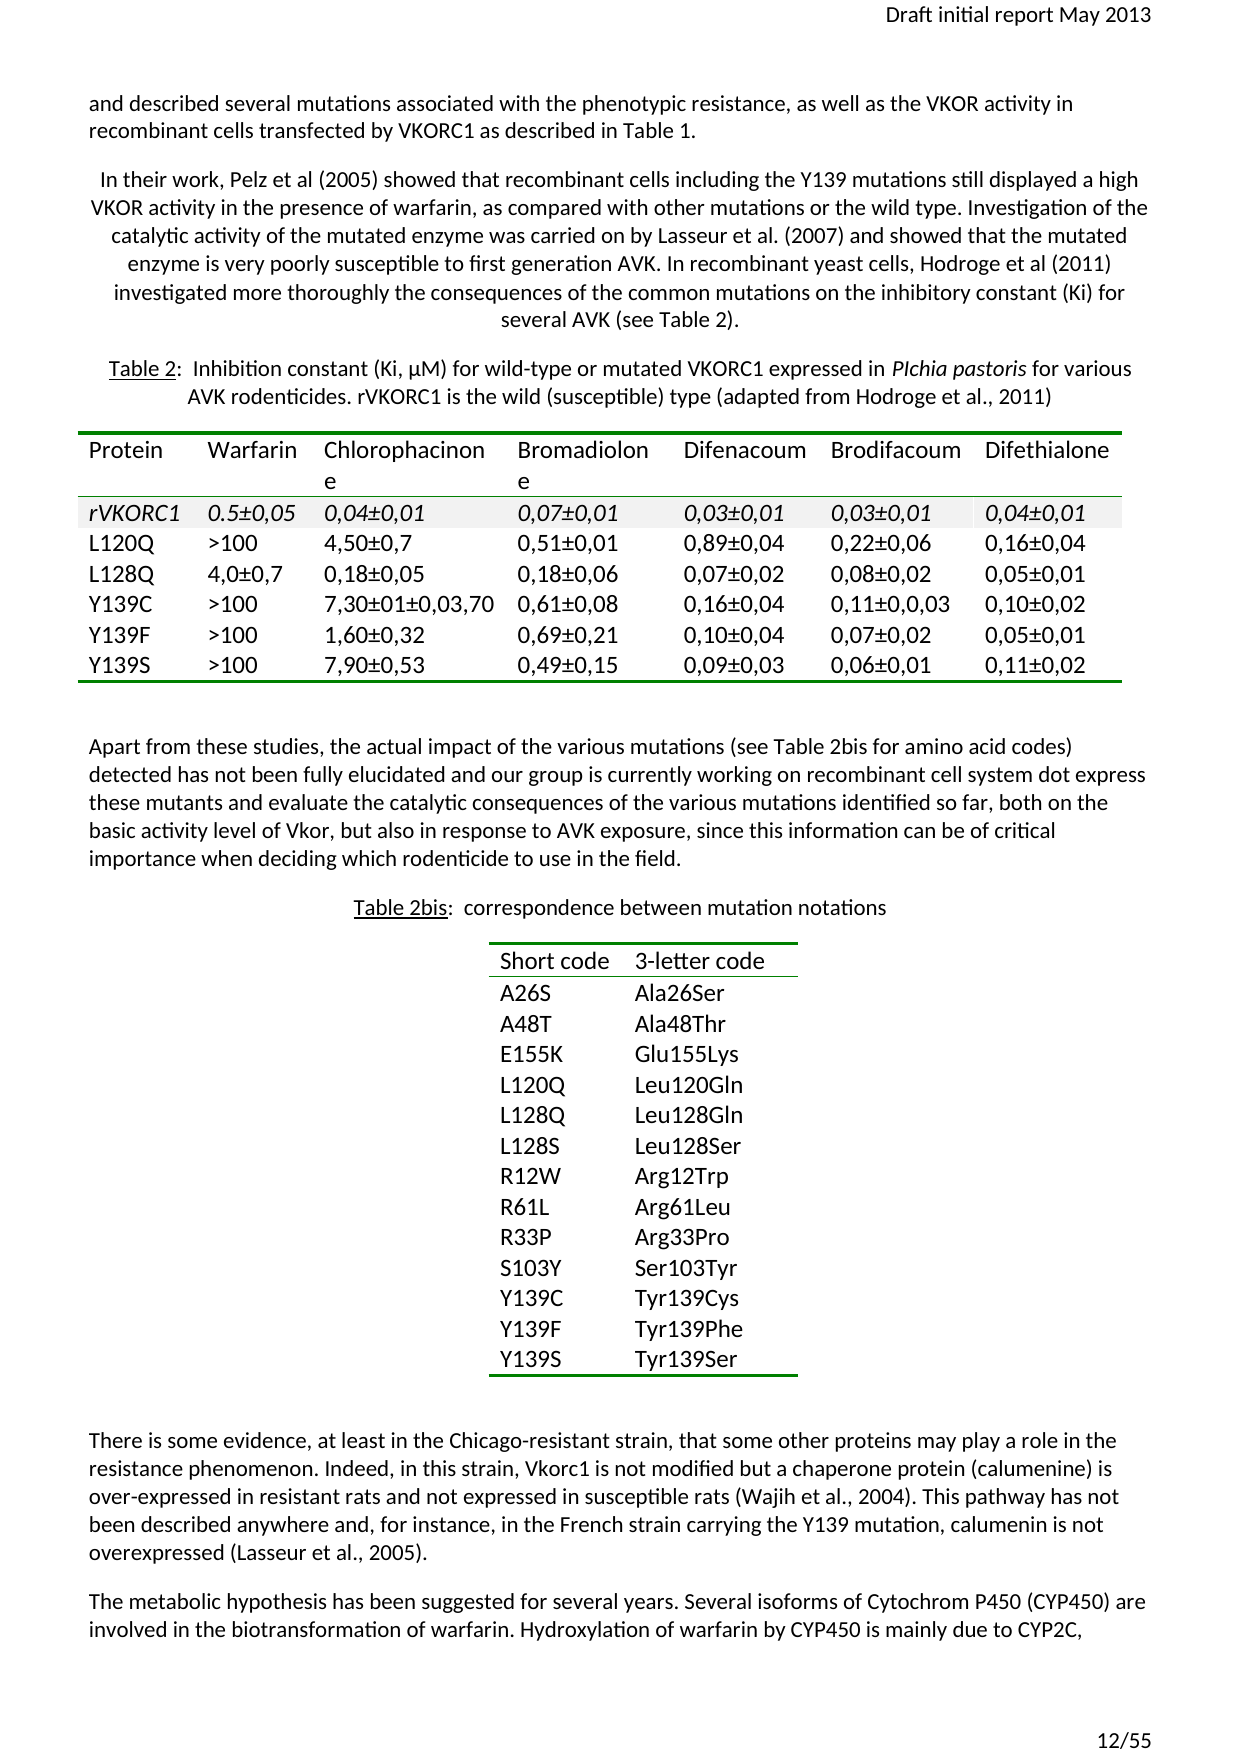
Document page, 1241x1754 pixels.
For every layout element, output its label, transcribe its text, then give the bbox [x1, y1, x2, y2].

table_cell 0,16±0,04 [974, 528, 1122, 558]
table_cell S103Y [489, 1252, 623, 1282]
table_cell Ala26Ser [623, 977, 798, 1008]
table_cell >100 [196, 619, 313, 650]
table_cell Arg12Trp [623, 1160, 798, 1191]
table_cell Y139S [78, 650, 196, 680]
table_cell 0.5±0,05 [196, 497, 313, 528]
table_cell 0,03±0,01 [819, 497, 973, 528]
table_cell 7,90±0,53 [313, 650, 506, 680]
table_cell Y139F [489, 1313, 623, 1343]
table_cell 0,11±0,02 [974, 650, 1122, 680]
table_cell Glu155Lys [623, 1038, 798, 1069]
table_cell 0,04±0,01 [313, 497, 506, 528]
table_cell L128Q [78, 558, 196, 589]
table_header Difenacoum [672, 435, 819, 496]
table_cell >100 [196, 650, 313, 680]
table_cell 0,18±0,05 [313, 558, 506, 589]
table_header Protein [78, 435, 196, 496]
table_cell Leu120Gln [623, 1069, 798, 1099]
table_cell 4,0±0,7 [196, 558, 313, 589]
table_cell L120Q [489, 1069, 623, 1099]
table_cell 0,16±0,04 [672, 589, 819, 619]
table_cell 0,22±0,06 [819, 528, 973, 558]
table_cell R33P [489, 1221, 623, 1252]
table_cell 0,06±0,01 [819, 650, 973, 680]
table_cell L128S [489, 1130, 623, 1160]
table_cell R61L [489, 1191, 623, 1221]
table_cell 0,69±0,21 [506, 619, 672, 650]
table_cell Leu128Gln [623, 1099, 798, 1130]
table_cell Tyr139Cys [623, 1283, 798, 1313]
table_header Difethialone [974, 435, 1122, 496]
table_cell 4,50±0,7 [313, 528, 506, 558]
table_cell 0,08±0,02 [819, 558, 973, 589]
table_cell Arg33Pro [623, 1221, 798, 1252]
table_cell A26S [489, 977, 623, 1008]
table_header Warfarin [196, 435, 313, 496]
table_cell E155K [489, 1038, 623, 1069]
table_cell rVKORC1 [78, 497, 196, 528]
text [89, 89, 1152, 145]
table_cell Arg61Leu [623, 1191, 798, 1221]
table_cell Tyr139Ser [623, 1344, 798, 1374]
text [89, 1587, 1152, 1643]
table_cell Ser103Tyr [623, 1252, 798, 1282]
text In their work, Pelz et al (2005) showed that recombinant cells including the Y139 mutations still displayed a high VKOR activity in the presence of warfarin, as compared with other mutations or the wild type. Investigation of the catalytic activity of the mutated enzyme was carried on by Lasseur et al. (2007) and showed that the mutated enzyme is very poorly susceptible to first generation AVK. In recombinant yeast cells, Hodroge et al (2011) investigated more thoroughly the consequences of the common mutations on the inhibitory constant (Ki) for several AVK (see Table 2). [89, 166, 1152, 334]
table_cell >100 [196, 528, 313, 558]
table_cell Y139C [78, 589, 196, 619]
table_cell 0,11±0,0,03 [819, 589, 973, 619]
table_cell 0,04±0,01 [974, 497, 1122, 528]
table_cell 0,07±0,02 [819, 619, 973, 650]
table_cell Y139C [489, 1283, 623, 1313]
table_header Bromadiolone [506, 435, 672, 496]
table_cell Y139F [78, 619, 196, 650]
table_cell 7,30±01±0,03,70 [313, 589, 506, 619]
table_cell >100 [196, 589, 313, 619]
table_cell 0,05±0,01 [974, 619, 1122, 650]
table_cell 0,10±0,02 [974, 589, 1122, 619]
table_header Brodifacoum [819, 435, 973, 496]
table_cell 0,03±0,01 [672, 497, 819, 528]
table_cell 0,05±0,01 [974, 558, 1122, 589]
table_cell 0,09±0,03 [672, 650, 819, 680]
table_header 3-letter code [623, 945, 798, 976]
table_cell L128Q [489, 1099, 623, 1130]
table_cell 0,18±0,06 [506, 558, 672, 589]
table_cell 0,07±0,02 [672, 558, 819, 589]
table_cell 0,51±0,01 [506, 528, 672, 558]
text There is some evidence, at least in the Chicago-resistant strain, that some other proteins may play a role in the resistance phenomenon. Indeed, in this strain, Vkorc1 is not modified but a chaperone protein (calumenine) is over-expressed in resistant rats and not expressed in susceptible rats (Wajih et al., 2004). This pathway has not been described anywhere and, for instance, in the French strain carrying the Y139 mutation, calumenin is not overexpressed (Lasseur et al., 2005). [89, 1426, 1152, 1566]
table_cell Y139S [489, 1344, 623, 1374]
table_cell Ala48Thr [623, 1008, 798, 1038]
table_cell 0,10±0,04 [672, 619, 819, 650]
text Table 2: Inhibition constant (Ki, µM) for wild-type or mutated VKORC1 expressed in PIchia pastoris for various AVK rodenticides. rVKORC1 is the wild (susceptible) type (adapted from Hodroge et al., 2011) [89, 354, 1152, 411]
table_cell L120Q [78, 528, 196, 558]
table_cell 0,89±0,04 [672, 528, 819, 558]
text Table 2bis: correspondence between mutation notations [89, 893, 1152, 921]
table_cell 0,61±0,08 [506, 589, 672, 619]
text Apart from these studies, the actual impact of the various mutations (see Table 2bis for amino acid codes) detected has not been fully elucidated and our group is currently working on recombinant cell system dot express these mutants and evaluate the catalytic consequences of the various mutations identified so far, both on the basic activity level of Vkor, but also in response to AVK exposure, since this information can be of critical importance when deciding which rodenticide to use in the field. [89, 732, 1152, 872]
table_header Short code [489, 945, 623, 976]
table_header Chlorophacinone [313, 435, 506, 496]
table_cell A48T [489, 1008, 623, 1038]
table_cell R12W [489, 1160, 623, 1191]
table_cell 1,60±0,32 [313, 619, 506, 650]
table_cell 0,49±0,15 [506, 650, 672, 680]
table_cell 0,07±0,01 [506, 497, 672, 528]
table_cell Tyr139Phe [623, 1313, 798, 1343]
table_cell Leu128Ser [623, 1130, 798, 1160]
